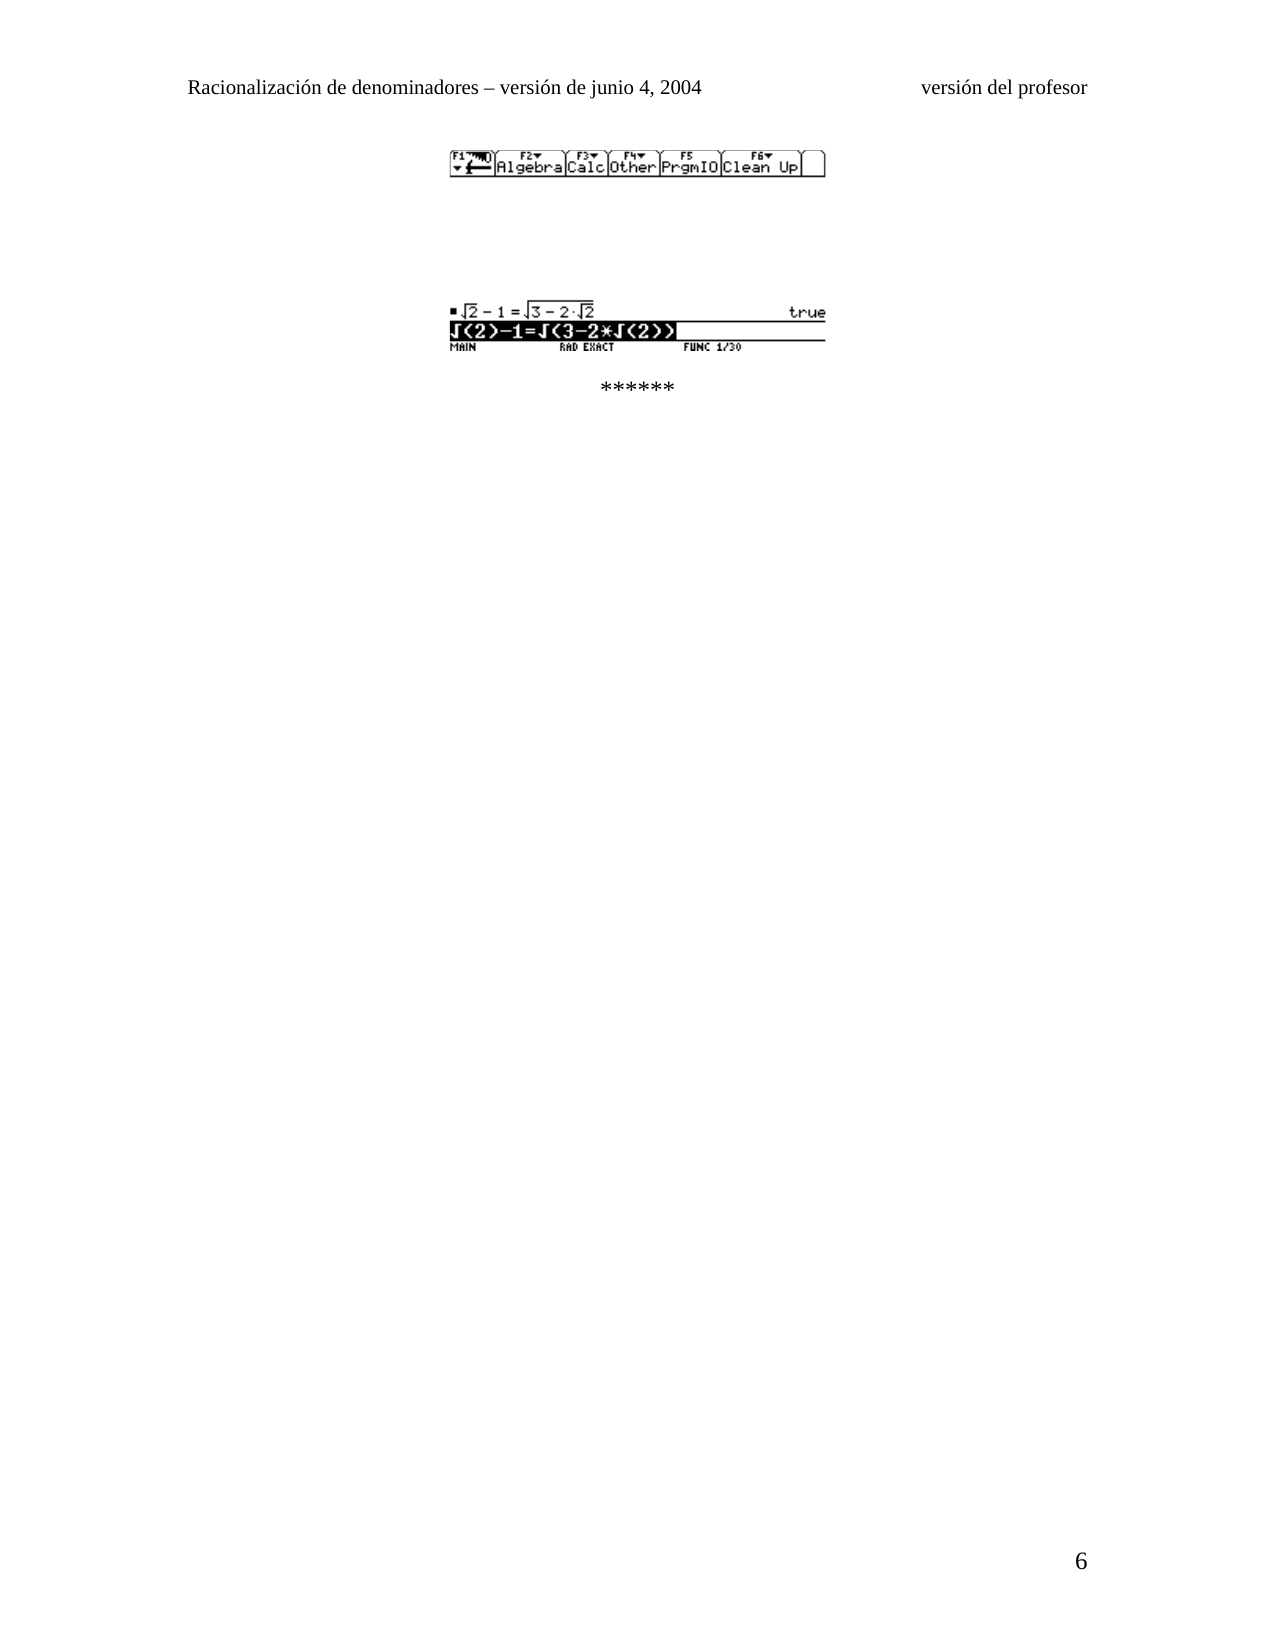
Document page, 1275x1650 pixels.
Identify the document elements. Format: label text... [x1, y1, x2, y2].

text ****** [187, 375, 1087, 404]
picture [449, 150, 826, 351]
